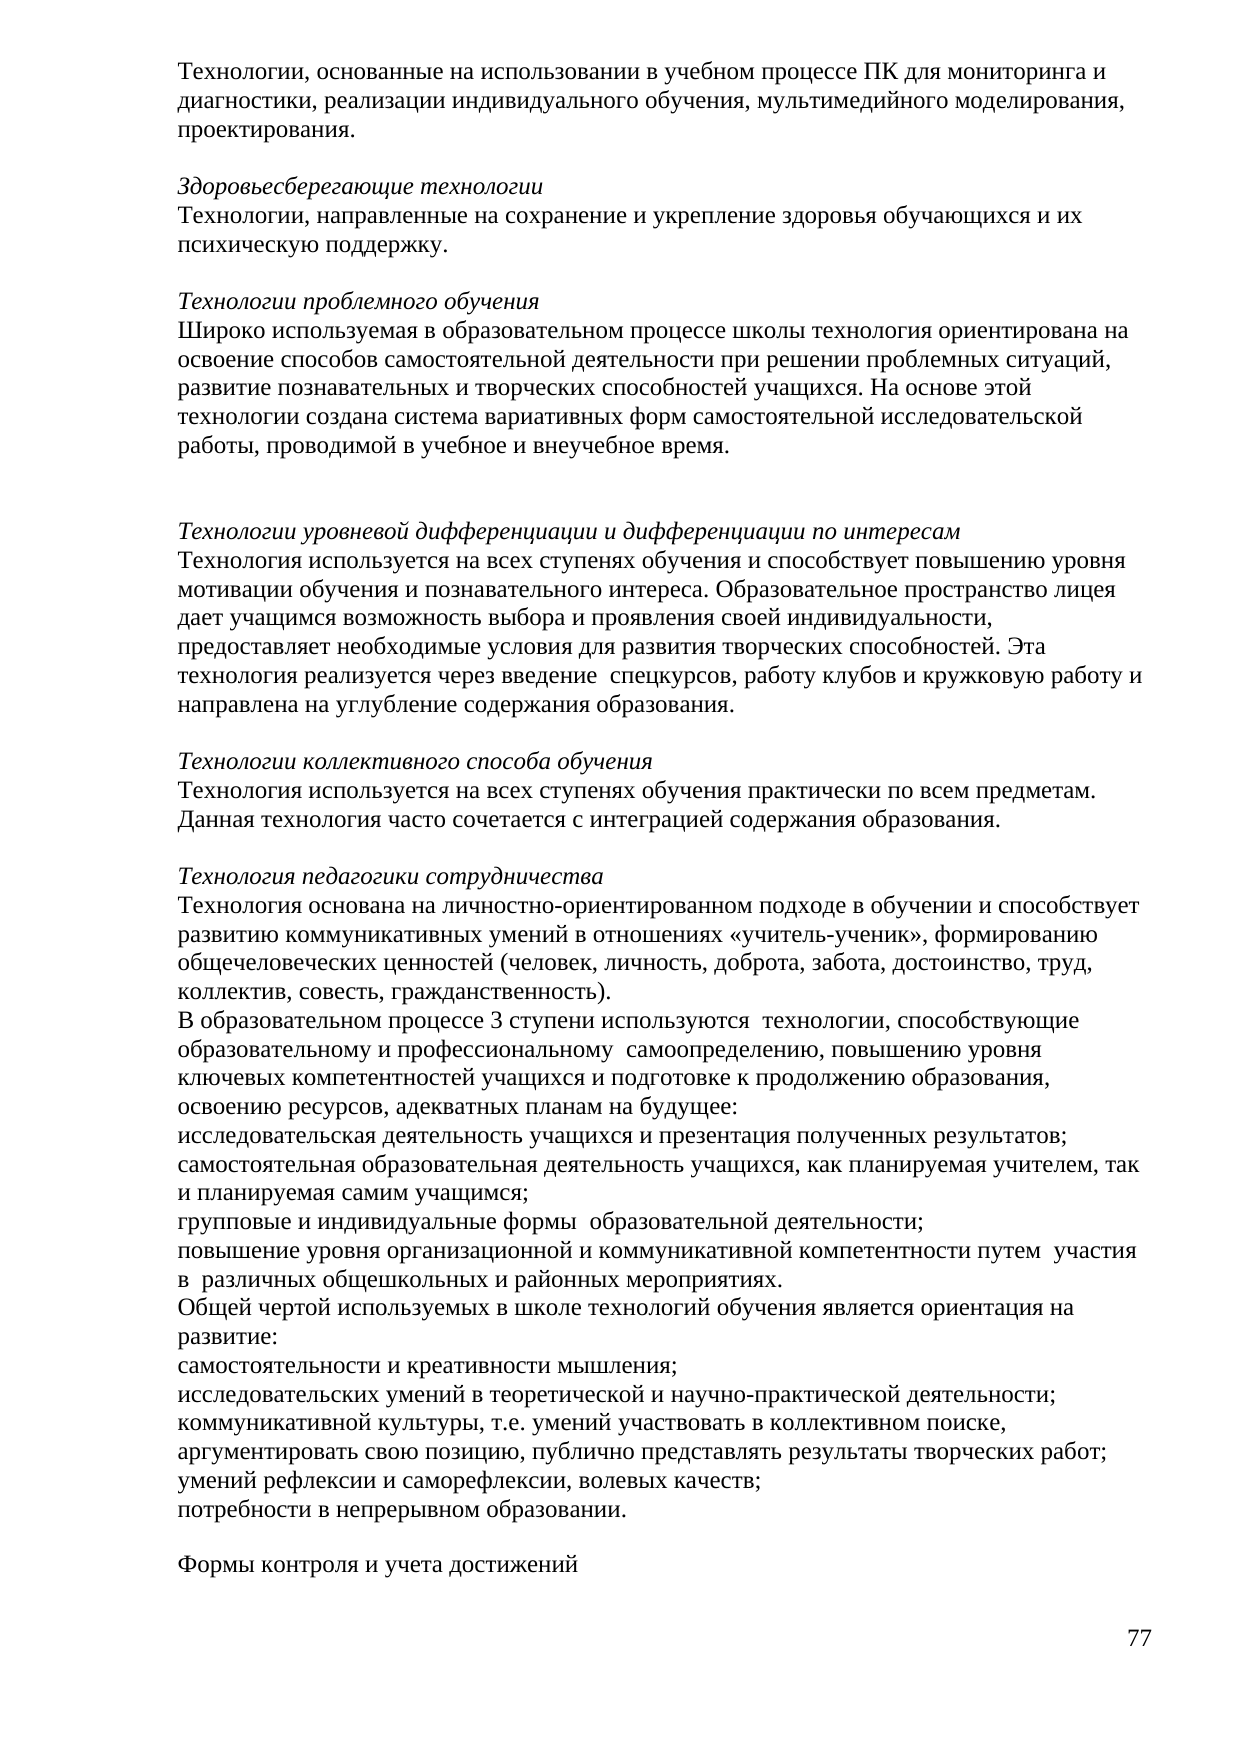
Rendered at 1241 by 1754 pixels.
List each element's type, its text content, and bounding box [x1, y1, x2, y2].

text Формы контроля и учета достижений [177, 1549, 1152, 1577]
text умений рефлексии и саморефлексии, волевых качеств; [177, 1465, 1152, 1494]
text В образовательном процессе 3 ступени используются технологии, способствующие образовательному и профессиональному самоопределению, повышению уровня ключевых компетентностей учащихся и подготовке к продолжению образования, освоению ресурсов, адекватных планам на будущее: [177, 1005, 1152, 1120]
text исследовательская деятельность учащихся и презентация полученных результатов; [177, 1120, 1152, 1149]
text Технология педагогики сотрудничества [177, 861, 1152, 890]
text повышение уровня организационной и коммуникативной компетентности путем участия в различных общешкольных и районных мероприятиях. Общей чертой используемых в школе технологий обучения является ориентация на развитие: [177, 1235, 1152, 1350]
text Технология используется на всех ступенях обучения и способствует повышению уровня мотивации обучения и познавательного интереса. Образовательное пространство лицея дает учащимся возможность выбора и проявления своей индивидуальности, предоставляет необходимые условия для развития творческих способностей. Эта технология реализуется через введение спецкурсов, работу клубов и кружковую работу и направлена на углубление содержания образования. [177, 545, 1152, 717]
text самостоятельности и креативности мышления; [177, 1350, 1152, 1379]
text потребности в непрерывном образовании. [177, 1494, 1152, 1522]
text групповые и индивидуальные формы образовательной деятельности; [177, 1206, 1152, 1235]
text Широко используемая в образовательном процессе школы технология ориентирована на освоение способов самостоятельной деятельности при решении проблемных ситуаций, развитие познавательных и творческих способностей учащихся. На основе этой технологии создана система вариативных форм самостоятельной исследовательской работы, проводимой в учебное и внеучебное время. [177, 315, 1152, 459]
text Технологии уровневой дифференциации и дифференциации по интересам [177, 516, 1152, 545]
text Технологии, направленные на сохранение и укрепление здоровья обучающихся и их психическую поддержку. [177, 200, 1152, 257]
text Технология используется на всех ступенях обучения практически по всем предметам. Данная технология часто сочетается с интеграцией содержания образования. [177, 775, 1152, 832]
text Технологии проблемного обучения [177, 286, 1152, 315]
text Технология основана на личностно-ориентированном подходе в обучении и способствует развитию коммуникативных умений в отношениях «учитель-ученик», формированию общечеловеческих ценностей (человек, личность, доброта, забота, достоинство, труд, коллектив, совесть, гражданственность). [177, 890, 1152, 1005]
text исследовательских умений в теоретической и научно-практической деятельности; [177, 1379, 1152, 1407]
text Здоровьесберегающие технологии [177, 171, 1152, 200]
text Технологии, основанные на использовании в учебном процессе ПК для мониторинга и диагностики, реализации индивидуального обучения, мультимедийного моделирования, проектирования. [177, 56, 1152, 142]
text Технологии коллективного способа обучения [177, 746, 1152, 775]
text коммуникативной культуры, т.е. умений участвовать в коллективном поиске, аргументировать свою позицию, публично представлять результаты творческих работ; [177, 1407, 1152, 1465]
text самостоятельная образовательная деятельность учащихся, как планируемая учителем, так и планируемая самим учащимся; [177, 1149, 1152, 1206]
